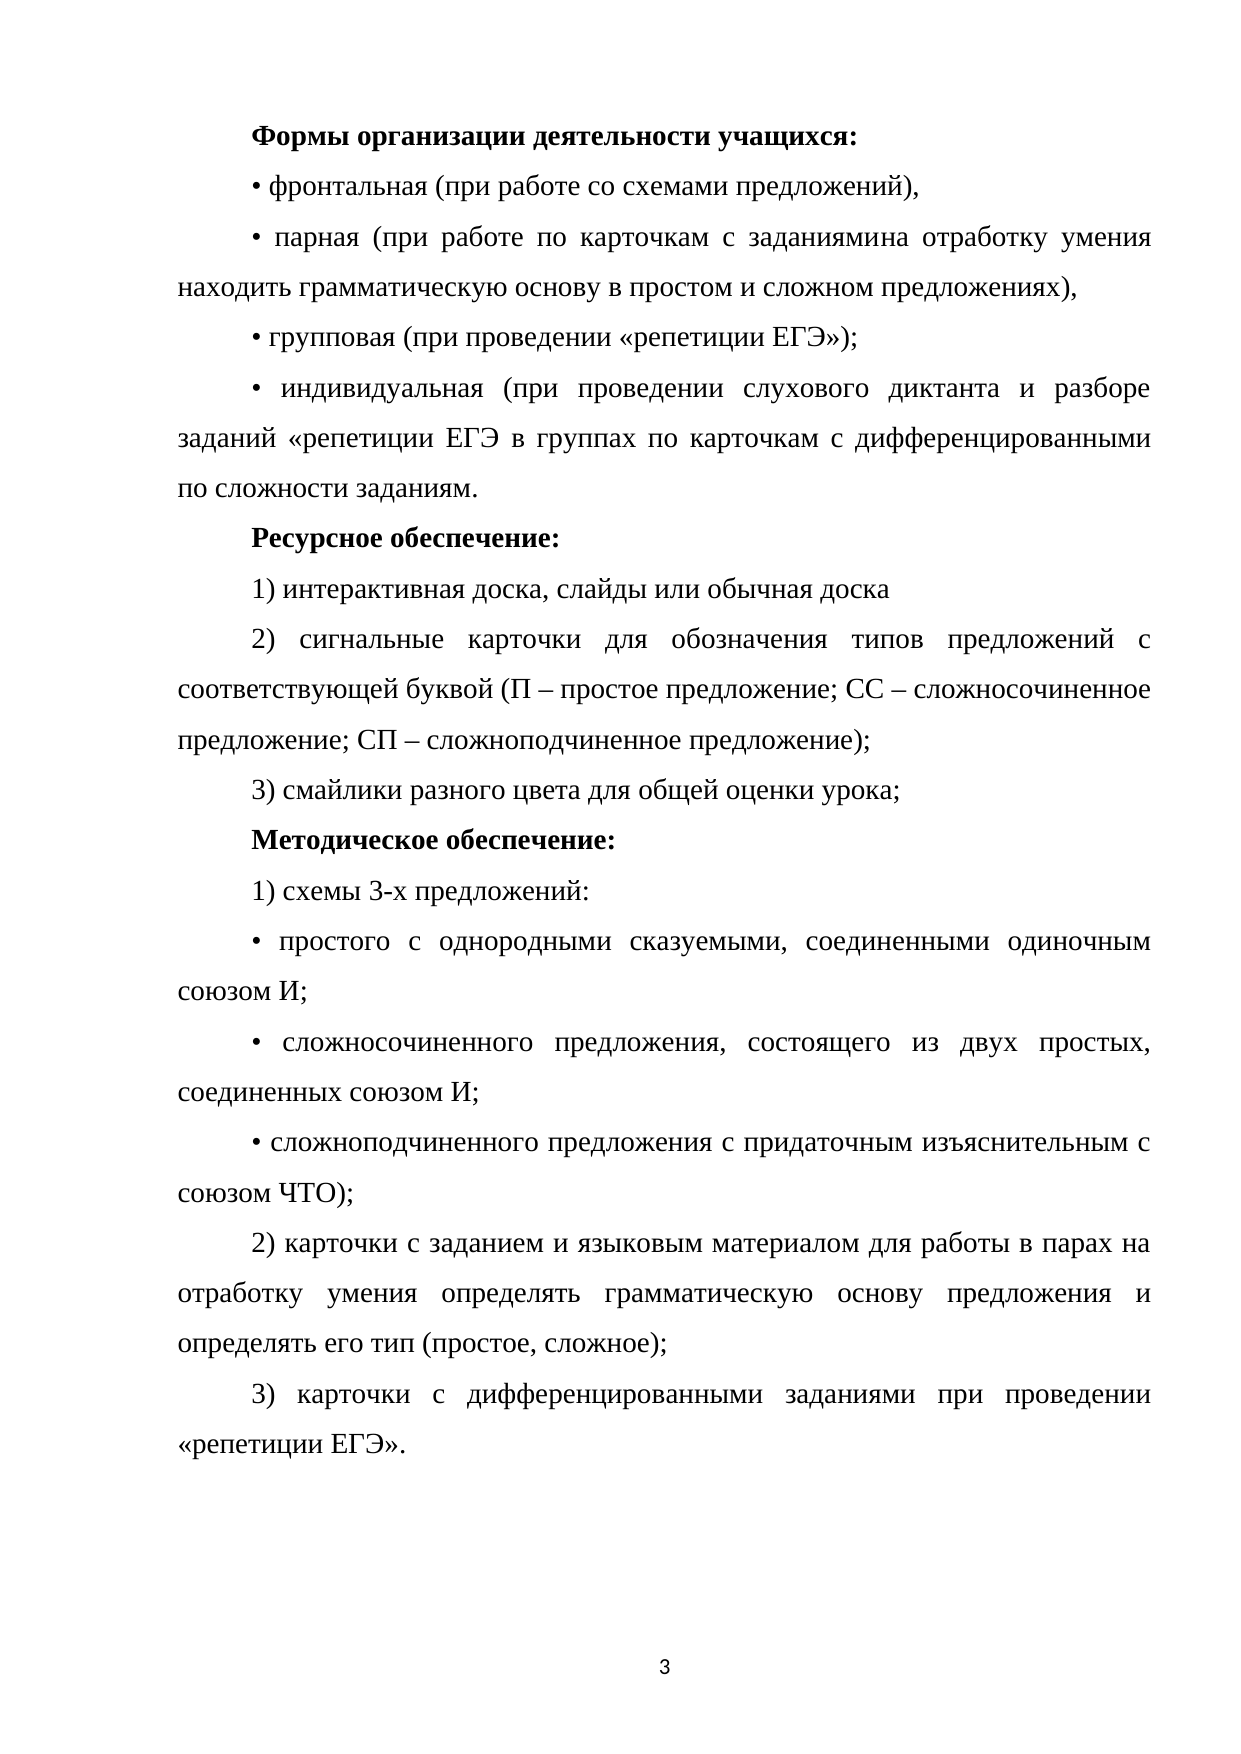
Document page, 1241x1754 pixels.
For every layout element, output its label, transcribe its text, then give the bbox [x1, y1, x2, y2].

text • фронтальная (при работе со схемами предложений), [177, 168, 1152, 202]
text 2) сигнальные карточки для обозначения типов предложений с соответствующей буквой (П – простое предложение; СС – сложносочиненное предложение; СП – сложноподчиненное предложение); [177, 621, 1152, 755]
text • индивидуальная (при проведении слухового диктанта и разборе заданий «репетиции ЕГЭ в группах по карточкам с дифференцированными по сложности заданиям. [177, 370, 1152, 504]
text • парная (при работе по карточкам с заданиямина отработку умения находить грамматическую основу в простом и сложном предложениях), [177, 219, 1152, 303]
text • групповая (при проведении «репетиции ЕГЭ»); [177, 319, 1152, 353]
text 3) смайлики разного цвета для общей оценки урока; [177, 772, 1152, 806]
text 2) карточки с заданием и языковым материалом для работы в парах на отработку умения определять грамматическую основу предложения и определять его тип (простое, сложное); [177, 1225, 1152, 1359]
text 1) схемы 3-х предложений: [177, 873, 1152, 906]
text • простого с однородными сказуемыми, соединенными одиночным союзом И; [177, 923, 1152, 1007]
text 3) карточки с дифференцированными заданиями при проведении «репетиции ЕГЭ». [177, 1376, 1152, 1460]
text 1) интерактивная доска, слайды или обычная доска [177, 571, 1152, 604]
text Методическое обеспечение: [177, 822, 1152, 856]
text • сложноподчиненного предложения с придаточным изъяснительным с союзом ЧТО); [177, 1124, 1152, 1208]
text Ресурсное обеспечение: [177, 521, 1152, 554]
text Формы организации деятельности учащихся: [177, 118, 1152, 152]
text • сложносочиненного предложения, состоящего из двух простых, соединенных союзом И; [177, 1024, 1152, 1108]
